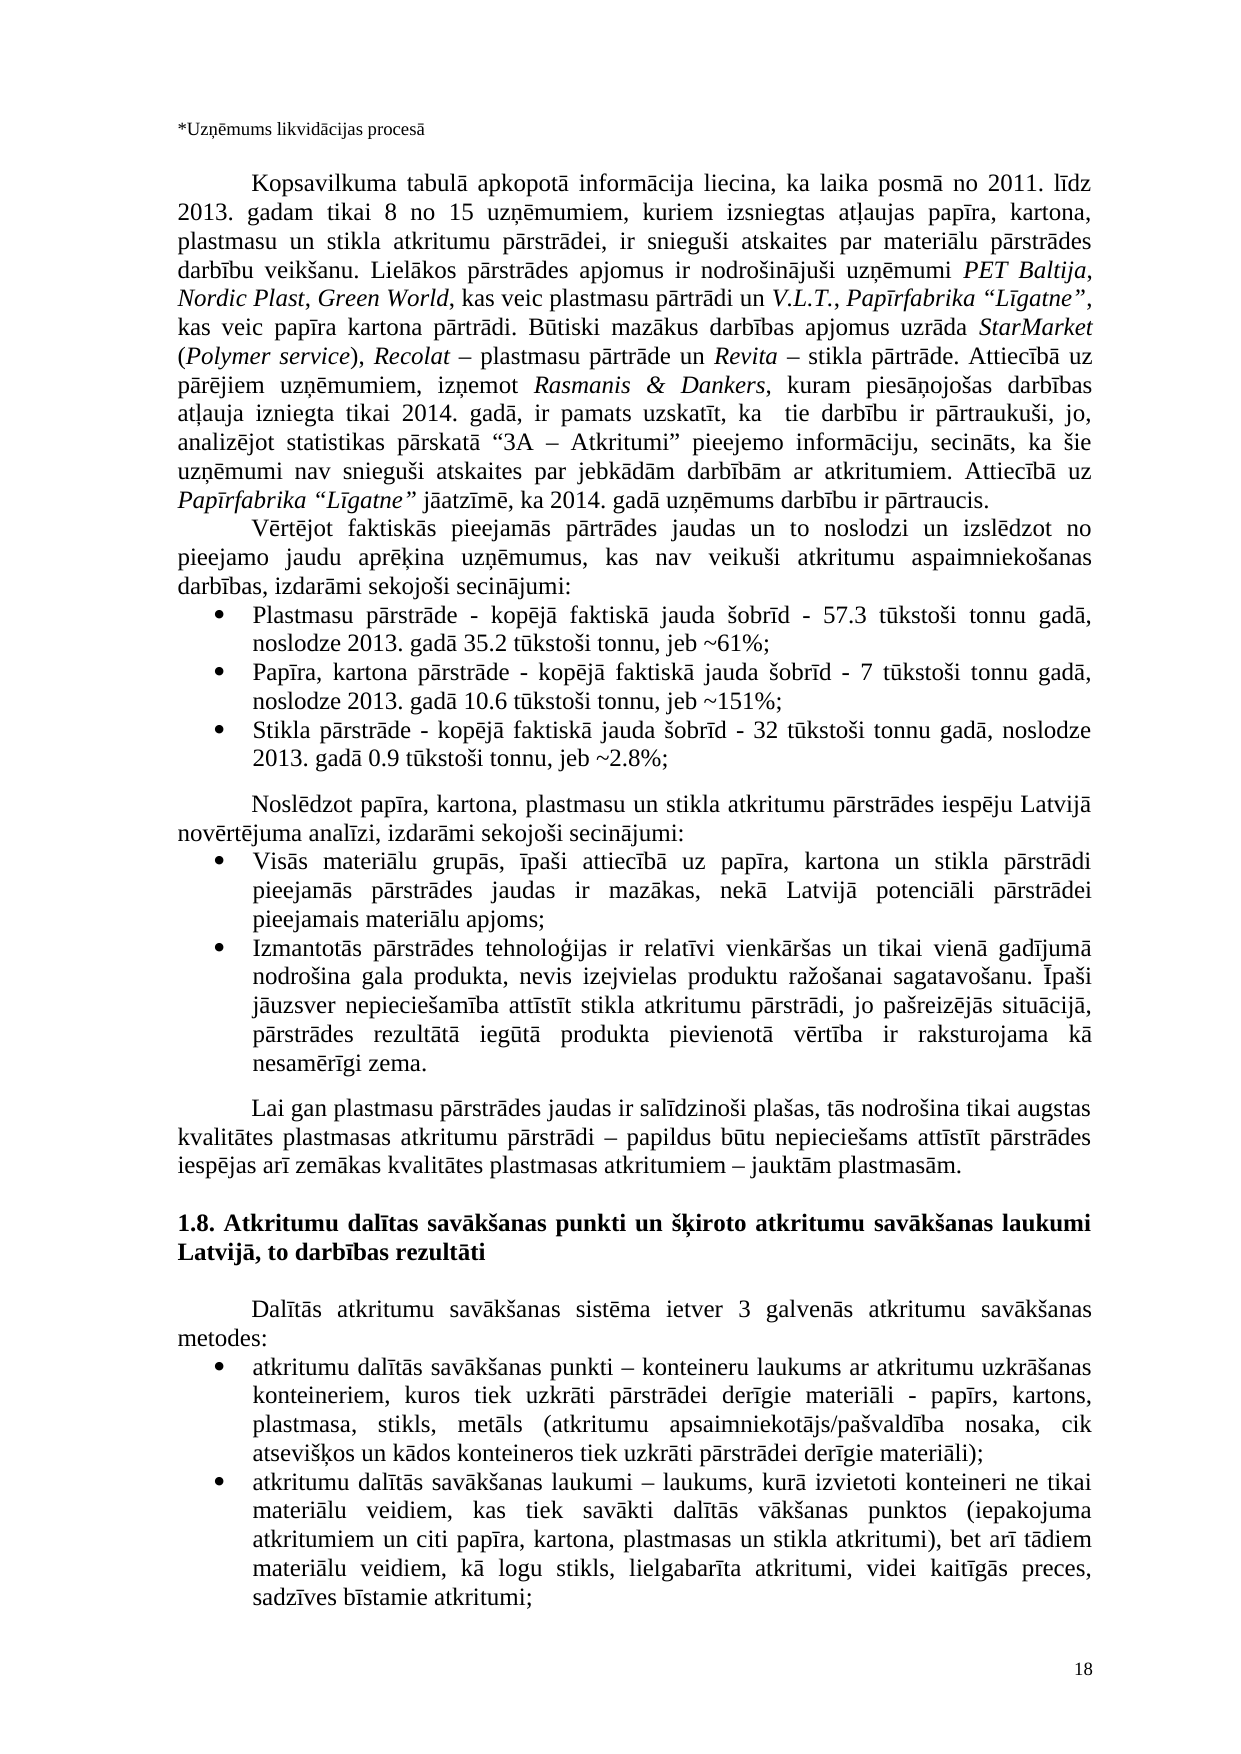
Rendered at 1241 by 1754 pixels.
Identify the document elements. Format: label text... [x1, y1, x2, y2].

list Visās materiālu grupās, īpaši attiecībā uz papīra, kartona un stikla pārstrādi pieejamās pārstrādes jaudas ir mazākas, nekā Latvijā potenciāli pārstrādei pieejamais materiālu apjoms; [215, 846, 1093, 933]
text Kopsavilkuma tabulā apkopotā informācija liecina, ka laika posmā no 2011. līdz 2013. gadam tikai 8 no 15 uzņēmumiem, kuriem izsniegtas atļaujas papīra, kartona, plastmasu un stikla atkritumu pārstrādei, ir snieguši atskaites par materiālu pārstrādes darbību veikšanu. Lielākos pārstrādes apjomus ir nodrošinājuši uzņēmumi PET Baltija, Nordic Plast, Green World, kas veic plastmasu pārtrādi un V.L.T., Papīrfabrika “Līgatne”, kas veic papīra kartona pārtrādi. Būtiski mazākus darbības apjomus uzrāda StarMarket (Polymer service), Recolat – plastmasu pārtrāde un Revita – stikla pārtrāde. Attiecībā uz pārējiem uzņēmumiem, izņemot Rasmanis & Dankers, kuram piesāņojošas darbības atļauja izniegta tikai 2014. gadā, ir pamats uzskatīt, ka tie darbību ir pārtraukuši, jo, analizējot statistikas pārskatā “3A – Atkritumi” pieejemo informāciju, secināts, ka šie uzņēmumi nav snieguši atskaites par jebkādām darbībām ar atkritumiem. Attiecībā uz Papīrfabrika “Līgatne” jāatzīmē, ka 2014. gadā uzņēmums darbību ir pārtraucis. [177, 168, 1093, 513]
list Plastmasu pārstrāde - kopējā faktiskā jauda šobrīd - 57.3 tūkstoši tonnu gadā, noslodze 2013. gadā 35.2 tūkstoši tonnu, jeb ~61%; [215, 600, 1093, 657]
text *Uzņēmums likvidācijas procesā [177, 118, 1093, 140]
list Izmantotās pārstrādes tehnoloģijas ir relatīvi vienkāršas un tikai vienā gadījumā nodrošina gala produkta, nevis izejvielas produktu ražošanai sagatavošanu. Īpaši jāuzsver nepieciešamība attīstīt stikla atkritumu pārstrādi, jo pašreizējās situācijā, pārstrādes rezultātā iegūtā produkta pievienotā vērtība ir raksturojama kā nesamērīgi zema. [215, 933, 1093, 1076]
list Papīra, kartona pārstrāde - kopējā faktiskā jauda šobrīd - 7 tūkstoši tonnu gadā, noslodze 2013. gadā 10.6 tūkstoši tonnu, jeb ~151%; [215, 657, 1093, 715]
list Stikla pārstrāde - kopējā faktiskā jauda šobrīd - 32 tūkstoši tonnu gadā, noslodze 2013. gadā 0.9 tūkstoši tonnu, jeb ~2.8%; [215, 715, 1093, 772]
list atkritumu dalītās savākšanas laukumi – laukums, kurā izvietoti konteineri ne tikai materiālu veidiem, kas tiek savākti dalītās vākšanas punktos (iepakojuma atkritumiem un citi papīra, kartona, plastmasas un stikla atkritumi), bet arī tādiem materiālu veidiem, kā logu stikls, lielgabarīta atkritumi, videi kaitīgās preces, sadzīves bīstamie atkritumi; [215, 1467, 1093, 1611]
text Vērtējot faktiskās pieejamās pārtrādes jaudas un to noslodzi un izslēdzot no pieejamo jaudu aprēķina uzņēmumus, kas nav veikuši atkritumu aspaimniekošanas darbības, izdarāmi sekojoši secinājumi: [177, 513, 1093, 600]
text Noslēdzot papīra, kartona, plastmasu un stikla atkritumu pārstrādes iespēju Latvijā novērtējuma analīzi, izdarāmi sekojoši secinājumi: [177, 789, 1093, 846]
text Lai gan plastmasu pārstrādes jaudas ir salīdzinoši plašas, tās nodrošina tikai augstas kvalitātes plastmasas atkritumu pārstrādi – papildus būtu nepieciešams attīstīt pārstrādes iespējas arī zemākas kvalitātes plastmasas atkritumiem – jauktām plastmasām. [177, 1093, 1093, 1179]
list atkritumu dalītās savākšanas punkti – konteineru laukums ar atkritumu uzkrāšanas konteineriem, kuros tiek uzkrāti pārstrādei derīgie materiāli - papīrs, kartons, plastmasa, stikls, metāls (atkritumu apsaimniekotājs/pašvaldība nosaka, cik atsevišķos un kādos konteineros tiek uzkrāti pārstrādei derīgie materiāli); [215, 1352, 1093, 1467]
text 1.8. Atkritumu dalītas savākšanas punkti un šķiroto atkritumu savākšanas laukumi Latvijā, to darbības rezultāti [177, 1208, 1093, 1266]
text Dalītās atkritumu savākšanas sistēma ietver 3 galvenās atkritumu savākšanas metodes: [177, 1294, 1093, 1352]
